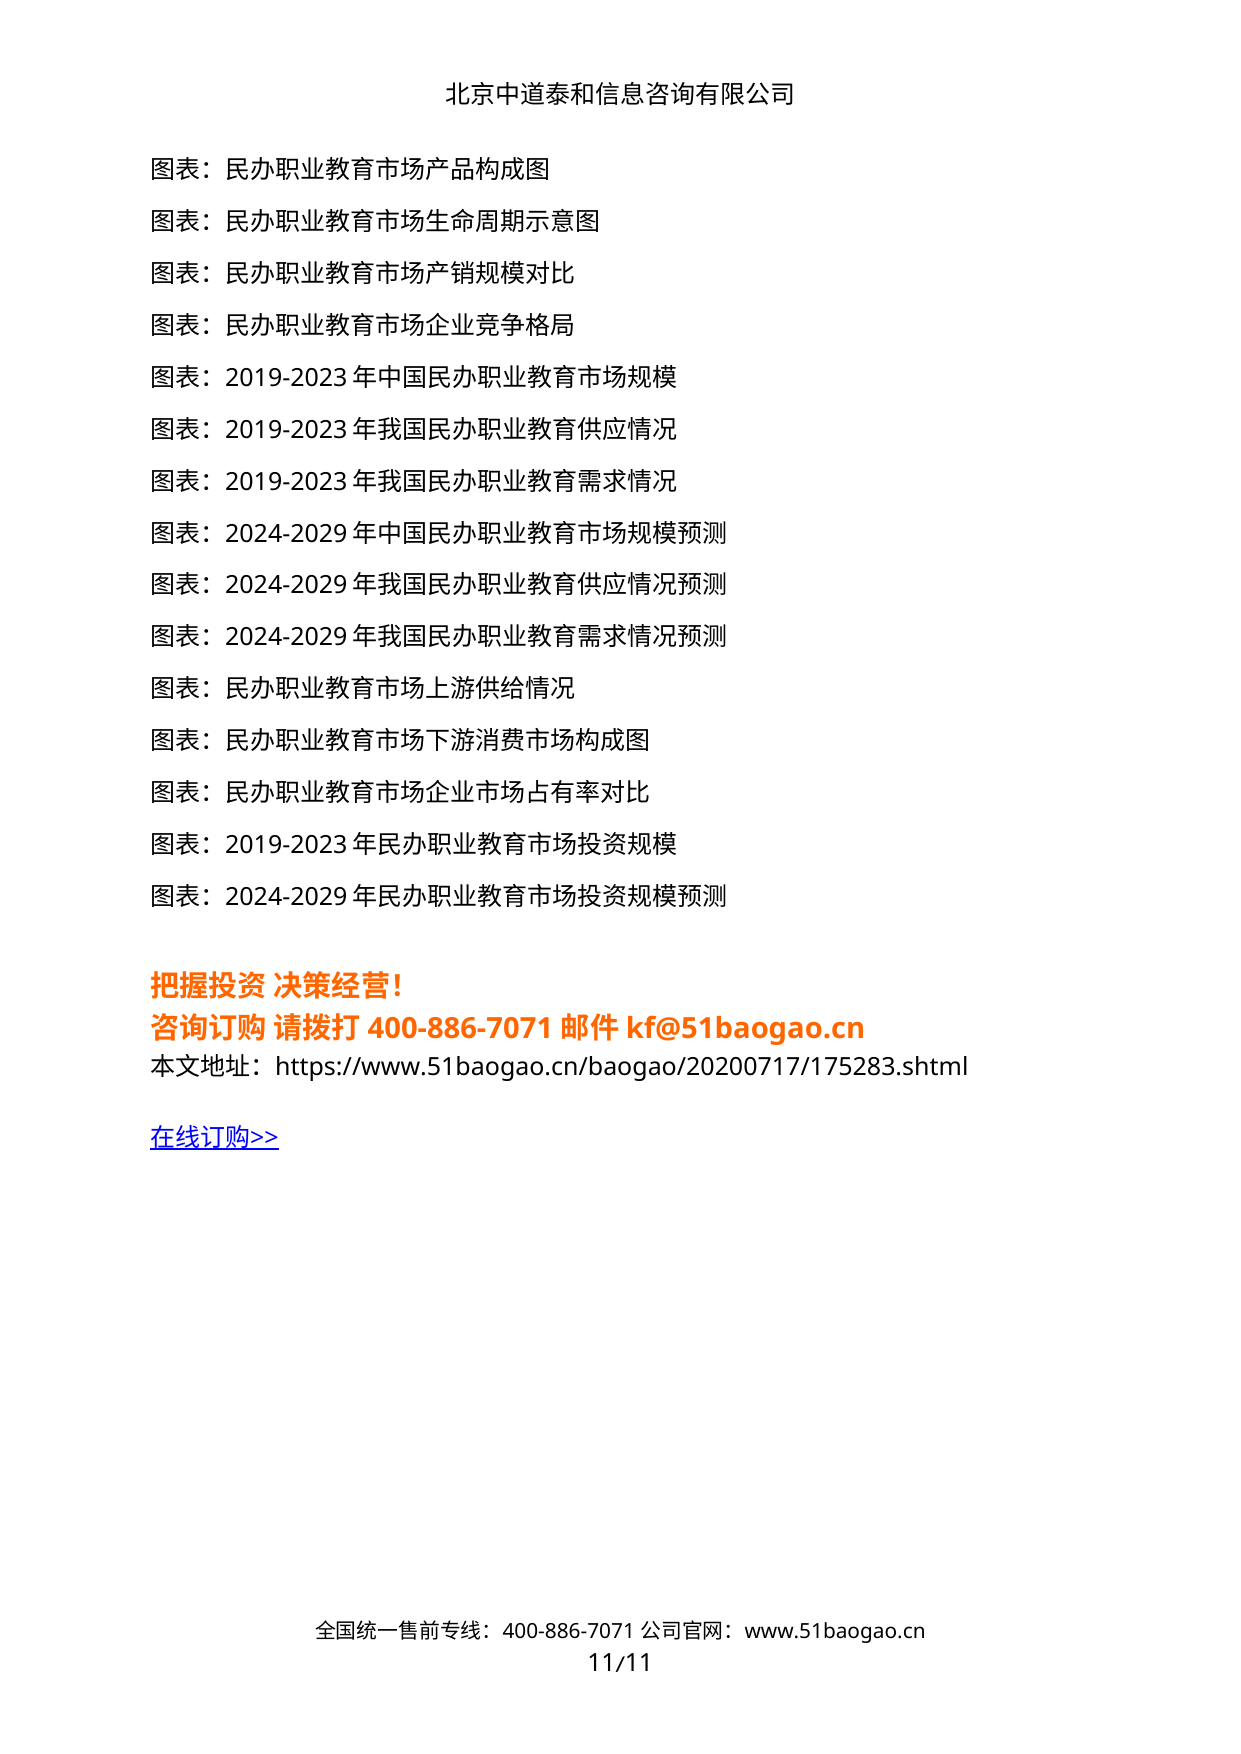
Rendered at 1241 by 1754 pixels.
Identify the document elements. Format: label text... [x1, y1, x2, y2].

text 图表：2019-2023年我国民办职业教育供应情况 [150, 409, 1090, 446]
text 图表：民办职业教育市场生命周期示意图 [150, 202, 1090, 238]
text 图表：民办职业教育市场企业竞争格局 [150, 306, 1090, 342]
text 图表：民办职业教育市场下游消费市场构成图 [150, 721, 1090, 757]
text 在线订购>> [150, 1083, 1090, 1153]
text 图表：2024-2029年中国民办职业教育市场规模预测 [150, 513, 1090, 549]
text 图表：2024-2029年民办职业教育市场投资规模预测 [150, 876, 1090, 912]
text 图表：民办职业教育市场企业市场占有率对比 [150, 772, 1090, 809]
text 图表：民办职业教育市场产销规模对比 [150, 254, 1090, 290]
text 图表：民办职业教育市场上游供给情况 [150, 669, 1090, 705]
text 图表：2019-2023年民办职业教育市场投资规模 [150, 824, 1090, 861]
text 图表：民办职业教育市场产品构成图 [150, 150, 1090, 186]
text 图表：2019-2023年中国民办职业教育市场规模 [150, 357, 1090, 394]
text 图表：2024-2029年我国民办职业教育供应情况预测 [150, 565, 1090, 601]
text 图表：2024-2029年我国民办职业教育需求情况预测 [150, 617, 1090, 653]
text 把握投资 决策经营！咨询订购 请拨打 400-886-7071 邮件 kf@51baogao.cn本文地址：https://www.51baogao.cn/baogao/20200717/175283.shtml [150, 928, 1090, 1083]
text 图表：2019-2023年我国民办职业教育需求情况 [150, 461, 1090, 497]
